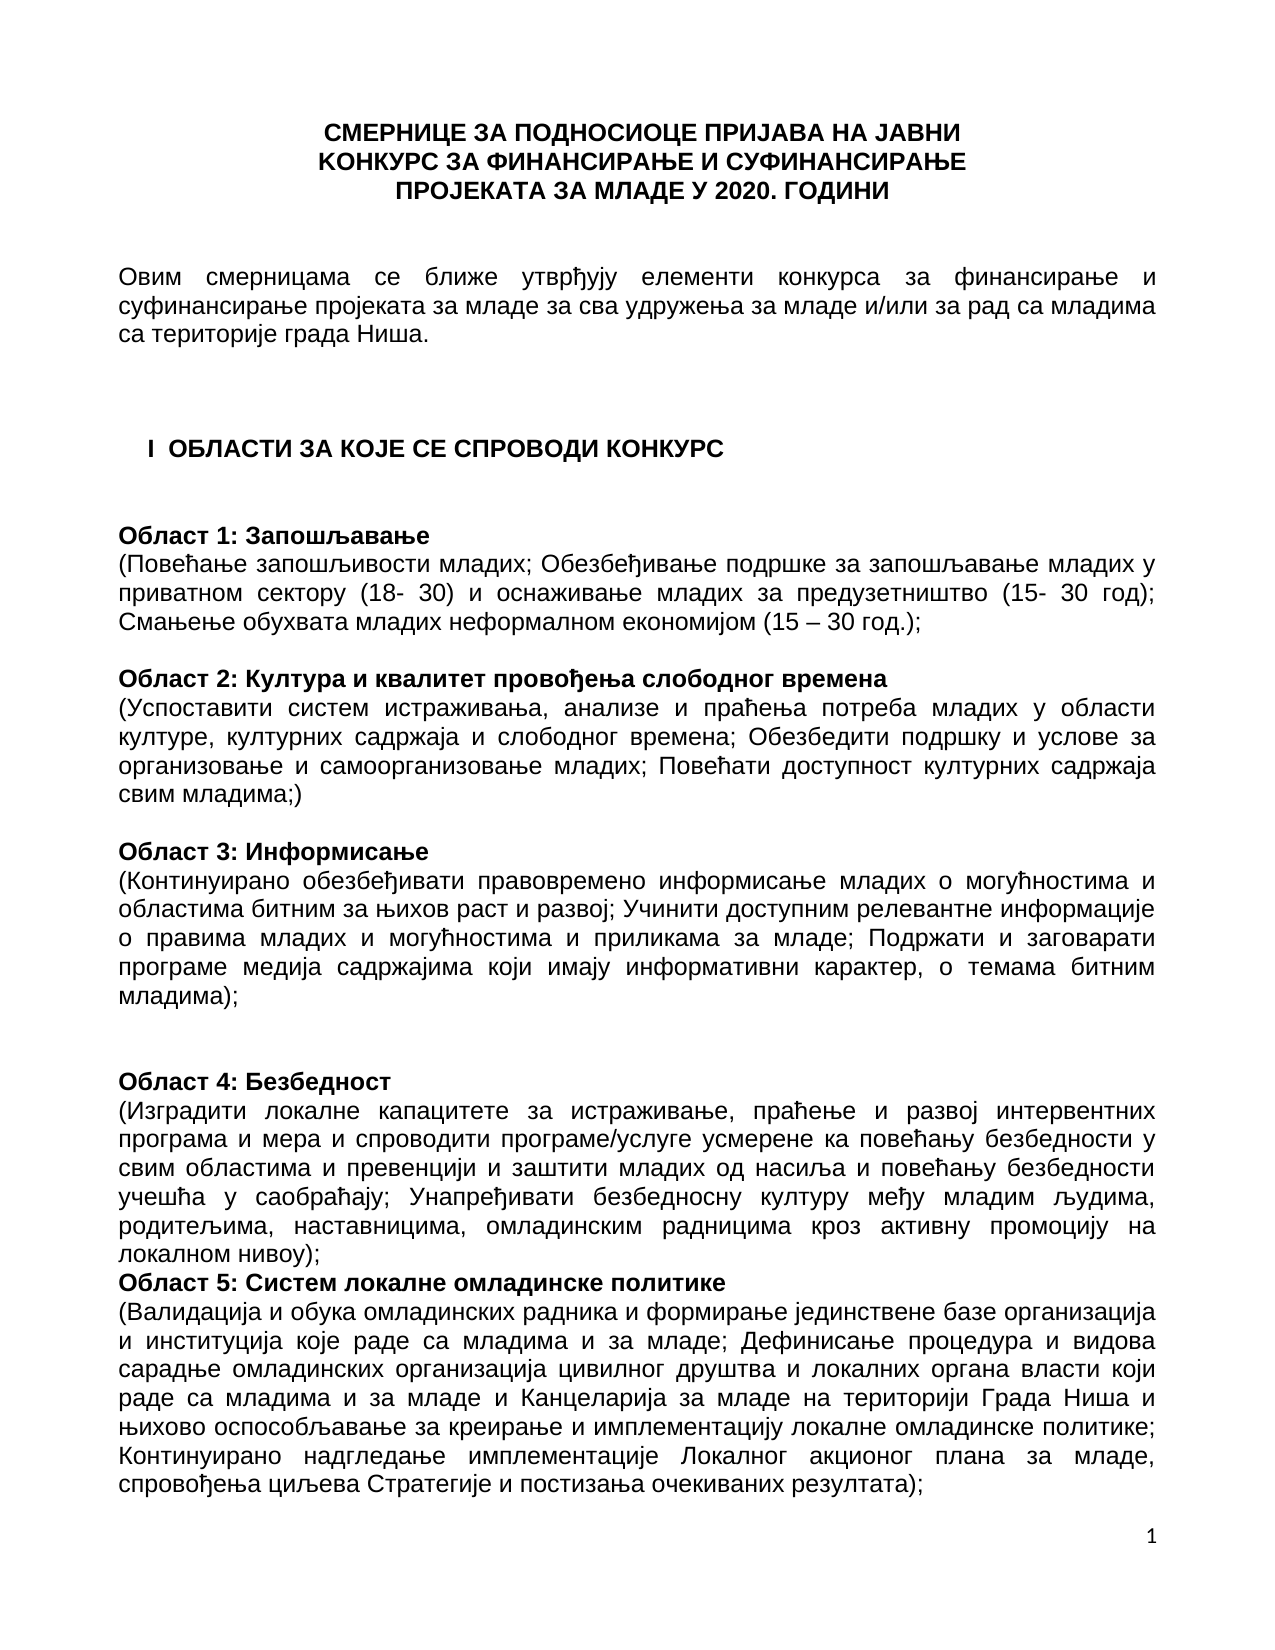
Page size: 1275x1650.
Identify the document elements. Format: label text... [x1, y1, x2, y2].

text (Континуирано обезбеђивати правовремено информисање младих о могућностима и областима битним за њихов раст и развој; Учинити доступним релевантне информације о правима младих и могућностима и приликама за младе; Подржати и заговарати програме медија садржајима који имају информативни карактер, о темама битним младима); [118, 866, 1157, 1009]
text KOНКУРС ЗА ФИНАНСИРАЊЕ И СУФИНАНСИРАЊЕ [59, 147, 1226, 176]
text Овим смерницама се ближе утврђују елементи конкурса за финансирање и суфинансирање пројеката за младе за сва удружења за младе и/или за рад са младима са територије града Ниша. [118, 262, 1157, 348]
text Област 1: Запошљавање [118, 521, 1157, 549]
text Област 4: Безбедност [118, 1067, 1157, 1096]
text Област 5: Систем локалне омладинске политике [118, 1268, 1157, 1297]
text Област 2: Култура и квалитет провођења слободног времена [118, 664, 1157, 693]
text Област 3: Информисање [118, 837, 1157, 866]
text I ОБЛАСТИ ЗА КОЈЕ СЕ СПРОВОДИ КОНКУРС [118, 434, 1157, 463]
text СМЕРНИЦЕ ЗА ПОДНОСИОЦЕ ПРИЈАВА НА ЈАВНИ [59, 118, 1226, 147]
text (Повећање запошљивости младих; Обезбеђивање подршке за запошљавање младих у приватном сектору (18- 30) и оснаживање младих за предузетништво (15- 30 год); Смањење обухвата младих неформалном економијом (15 – 30 год.); [118, 549, 1157, 636]
text (Валидација и обука омладинских радника и формирање јединствене базе организација и институција које раде са младима и за младе; Дефинисање процедура и видова сарадње омладинских организација цивилног друштва и локалних органа власти који раде са младима и за младе и Канцеларија за младе на територији Града Ниша и њихово оспособљавање за креирање и имплементацију локалне омладинске политике; Континуирано надгледање имплементације Локалног акционог плана за младе, спровођења циљева Стратегије и постизања очекиваних резултата); [118, 1297, 1157, 1498]
text (Изградити локалне капацитете за истраживање, праћење и развој интервентних програма и мера и спроводити програме/услуге усмерене ка повећању безбедности у свим областима и превенцији и заштити младих од насиља и повећању безбедности учешћа у саобраћају; Унапређивати безбедносну културу међу младим људима, родитељима, наставницима, омладинским радницима кроз активну промоцију на локалном нивоу); [118, 1096, 1157, 1268]
text ПРОЈЕКАТА ЗА МЛАДЕ У 2020. ГОДИНИ [59, 176, 1226, 204]
text (Успоставити систем истраживања, анализе и праћења потреба младих у области културе, културних садржаја и слободног времена; Обезбедити подршку и услове за организовање и самоорганизовање младих; Повећати доступност културних садржаја свим младима;) [118, 693, 1157, 808]
